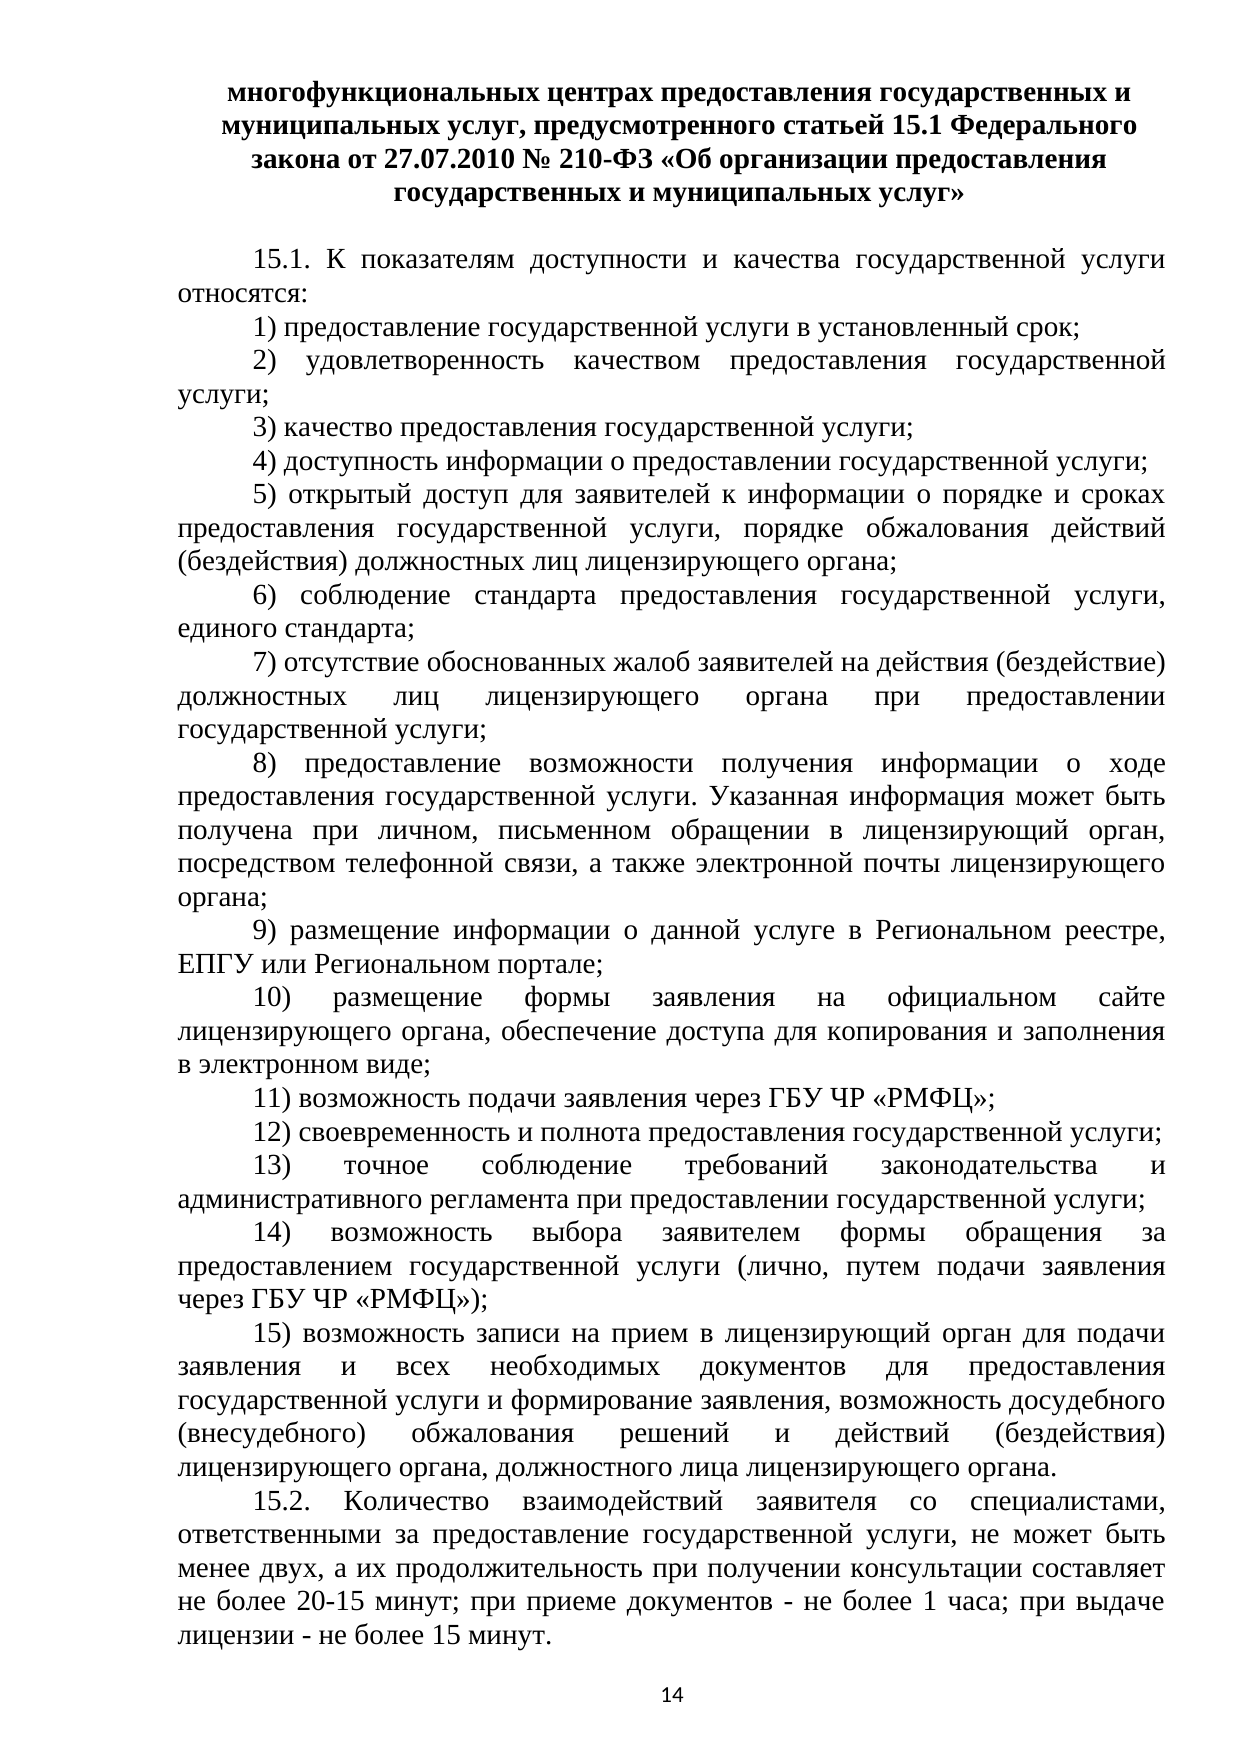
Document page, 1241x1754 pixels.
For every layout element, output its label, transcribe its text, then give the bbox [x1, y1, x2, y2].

text 7) отсутствие обоснованных жалоб заявителей на действия (бездействие) должностных лиц лицензирующего органа при предоставлении государственной услуги; [177, 644, 1166, 745]
text 12) своевременность и полнота предоставления государственной услуги; [177, 1114, 1166, 1147]
text 6) соблюдение стандарта предоставления государственной услуги, единого стандарта; [177, 577, 1166, 644]
text 15.2. Количество взаимодействий заявителя со специалистами, ответственными за предоставление государственной услуги, не может быть менее двух, а их продолжительность при получении консультации составляет не более 20-15 минут; при приеме документов - не более 1 часа; при выдаче лицензии - не более 15 минут. [177, 1483, 1166, 1650]
text 13) точное соблюдение требований законодательства и административного регламента при предоставлении государственной услуги; [177, 1147, 1166, 1214]
text 14) возможность выбора заявителем формы обращения за предоставлением государственной услуги (лично, путем подачи заявления через ГБУ ЧР «РМФЦ»); [177, 1214, 1166, 1315]
text 5) открытый доступ для заявителей к информации о порядке и сроках предоставления государственной услуги, порядке обжалования действий (бездействия) должностных лиц лицензирующего органа; [177, 476, 1166, 577]
text 4) доступность информации о предоставлении государственной услуги; [177, 443, 1166, 476]
text 15.1. К показателям доступности и качества государственной услуги относятся: [177, 242, 1166, 309]
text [177, 74, 1181, 208]
text 10) размещение формы заявления на официальном сайте лицензирующего органа, обеспечение доступа для копирования и заполнения в электронном виде; [177, 979, 1166, 1080]
text 11) возможность подачи заявления через ГБУ ЧР «РМФЦ»; [177, 1080, 1166, 1114]
text 15) возможность записи на прием в лицензирующий орган для подачи заявления и всех необходимых документов для предоставления государственной услуги и формирование заявления, возможность досудебного (внесудебного) обжалования решений и действий (бездействия) лицензирующего органа, должностного лица лицензирующего органа. [177, 1315, 1166, 1483]
text 1) предоставление государственной услуги в установленный срок; [177, 309, 1166, 342]
text 3) качество предоставления государственной услуги; [177, 409, 1166, 443]
text 2) удовлетворенность качеством предоставления государственной услуги; [177, 342, 1166, 409]
text 8) предоставление возможности получения информации о ходе предоставления государственной услуги. Указанная информация может быть получена при личном, письменном обращении в лицензирующий орган, посредством телефонной связи, а также электронной почты лицензирующего органа; [177, 745, 1166, 912]
text 9) размещение информации о данной услуге в Региональном реестре, ЕПГУ или Региональном портале; [177, 912, 1166, 979]
